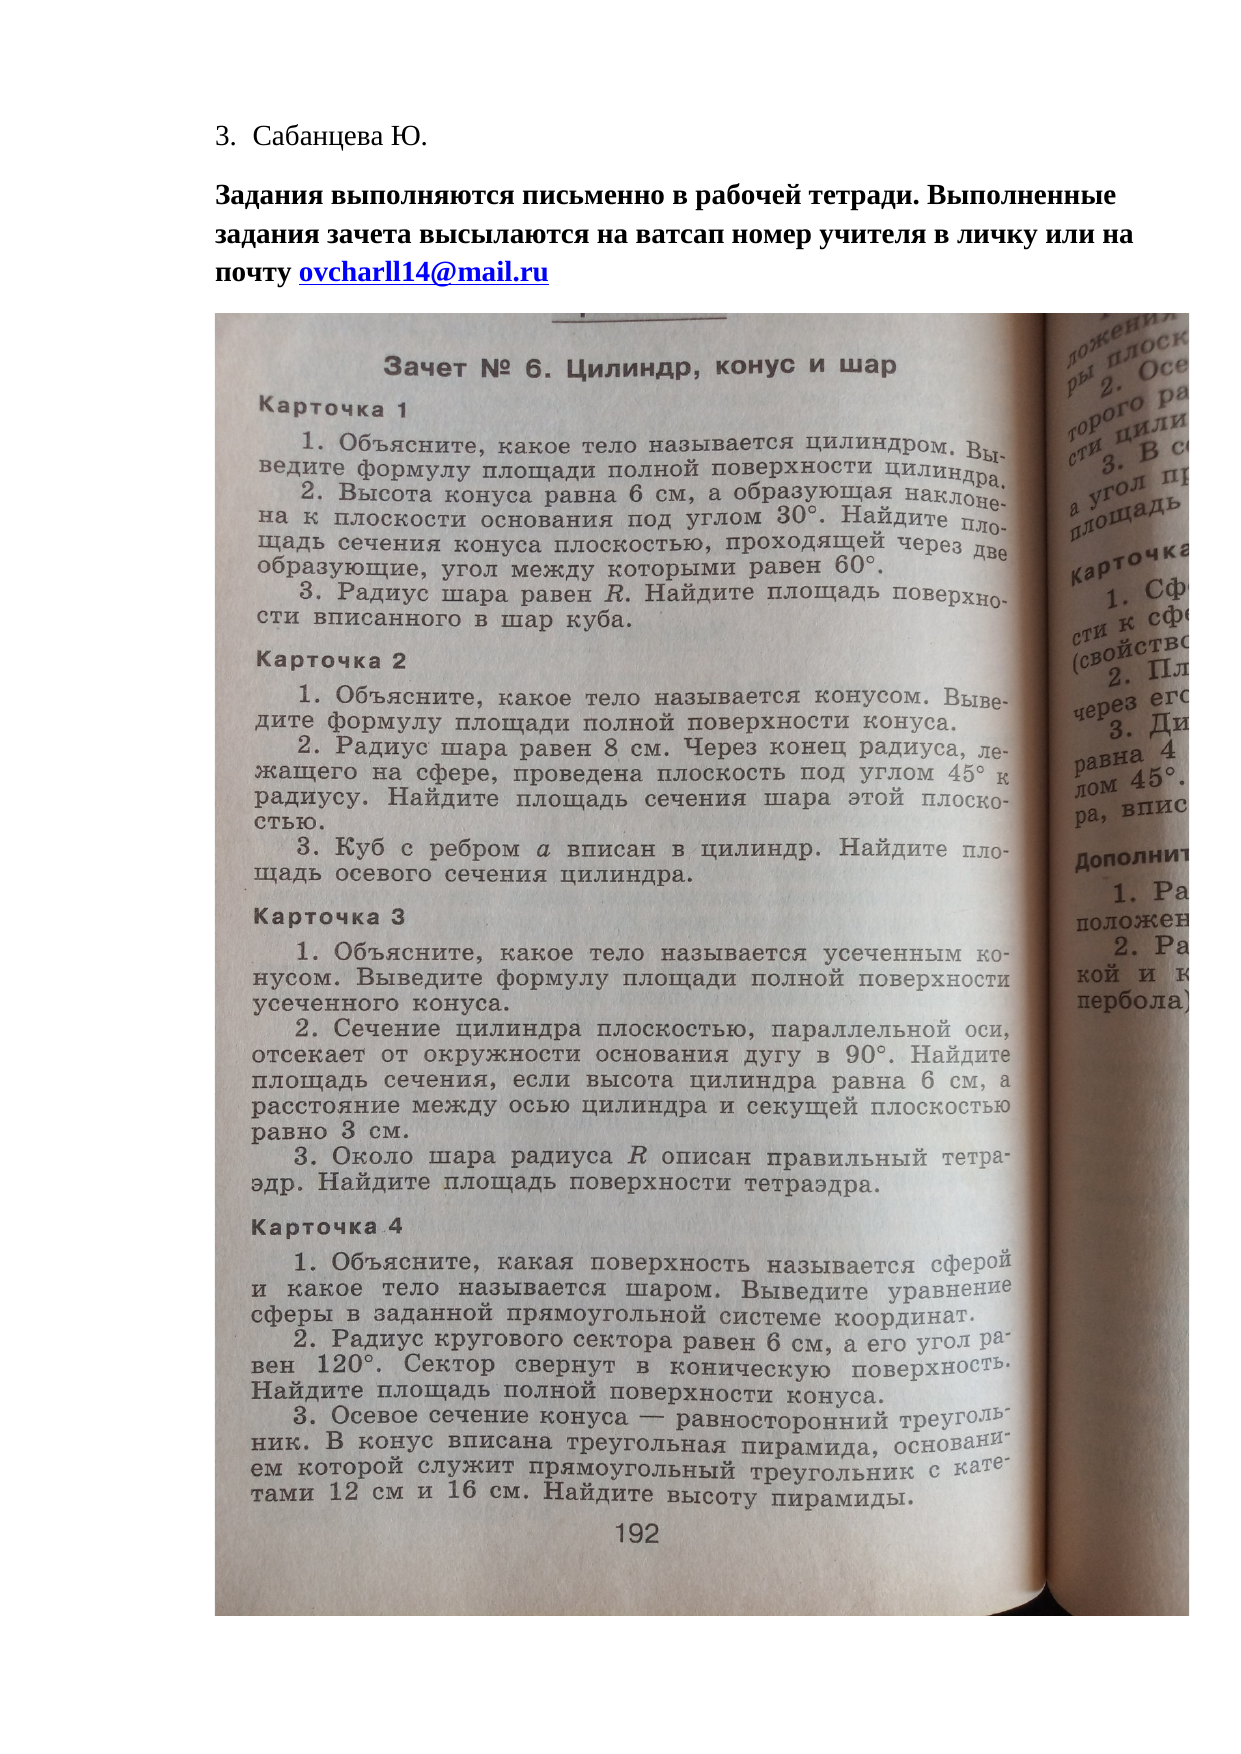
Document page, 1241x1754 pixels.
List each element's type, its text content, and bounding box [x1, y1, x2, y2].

list Сабанцева Ю. [215, 118, 1152, 152]
text Задания выполняются письменно в рабочей тетради. Выполненные задания зачета высылаются на ватсап номер учителя в личку или на почту ovcharll14@mail.ru [215, 177, 1152, 288]
picture [214, 313, 1190, 1616]
